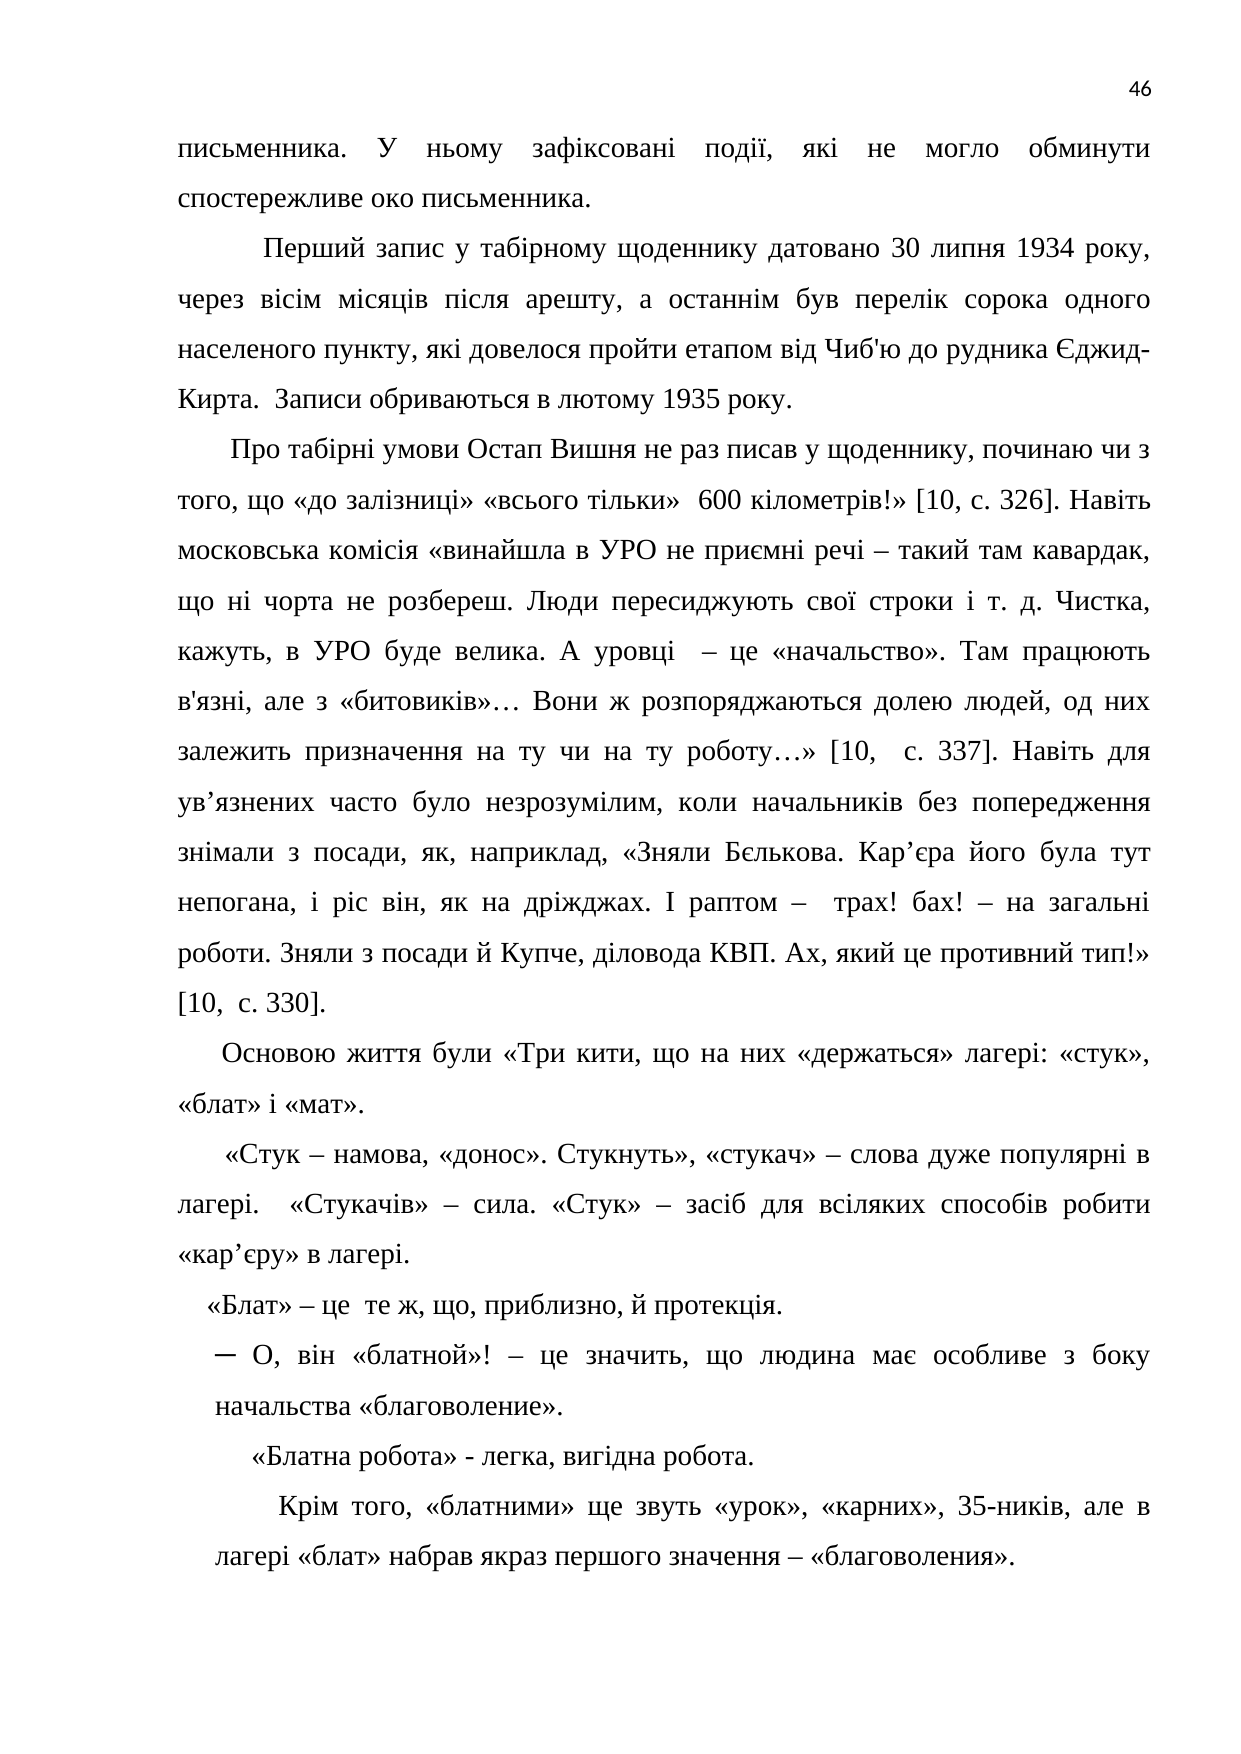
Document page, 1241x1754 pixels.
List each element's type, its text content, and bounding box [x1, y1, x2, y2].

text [177, 130, 1152, 214]
text «Блат» ‒ це те ж, що, приблизно, й протекція. [177, 1287, 1152, 1321]
text Про табірні умови Остап Вишня не раз писав у щоденнику, починаю чи з того, що «до залізниці» «всього тільки» 600 кілометрів!» [10, с. 326]. Навіть московська комісія «винайшла в УРО не приємні речі ‒ такий там кавардак, що ні чорта не розбереш. Люди пересиджують свої строки і т. д. Чистка, кажуть, в УРО буде велика. А уровці ‒ це «начальство». Там працюють в'язні, але з «битовиків»… Вони ж розпоряджаються долею людей, од них залежить призначення на ту чи на ту роботу…» [10, с. 337]. Навіть для ув’язнених часто було незрозумілим, коли начальників без попередження знімали з посади, як, наприклад, «Зняли Бєлькова. Кар’єра його була тут непогана, і ріс він, як на дріжджах. І раптом ‒ трах! бах! – на загальні роботи. Зняли з посади й Купче, діловода КВП. Ах, який це противний тип!» [10, с. 330]. [177, 432, 1152, 1019]
text Крім того, «блатними» ще звуть «урок», «карних», 35-ників, але в лагері «блат» набрав якраз першого значення ‒ «благоволения». [215, 1488, 1152, 1572]
text «Блатна робота» - легка, вигідна робота. [215, 1438, 1152, 1471]
text «Стук – намова, «донос». Стукнуть», «стукач» ‒ слова дуже популярні в лагері. «Стукачів» ‒ сила. «Стук» ‒ засіб для всіляких способів робити «кар’єру» в лагері. [177, 1136, 1152, 1270]
text Перший запис у табірному щоденнику датовано 30 липня 1934 року, через вісім місяців після арешту, а останнім був перелік сорока одного населеного пункту, які довелося пройти етапом від Чиб'ю до рудника Єджид-Кирта. Записи обриваються в лютому 1935 року. [177, 230, 1152, 415]
text ─ О, він «блатной»! – це значить, що людина має особливе з боку начальства «благоволение». [215, 1337, 1152, 1421]
text Основою життя були «Три кити, що на них «держаться» лагері: «стук», «блат» і «мат». [177, 1035, 1152, 1119]
